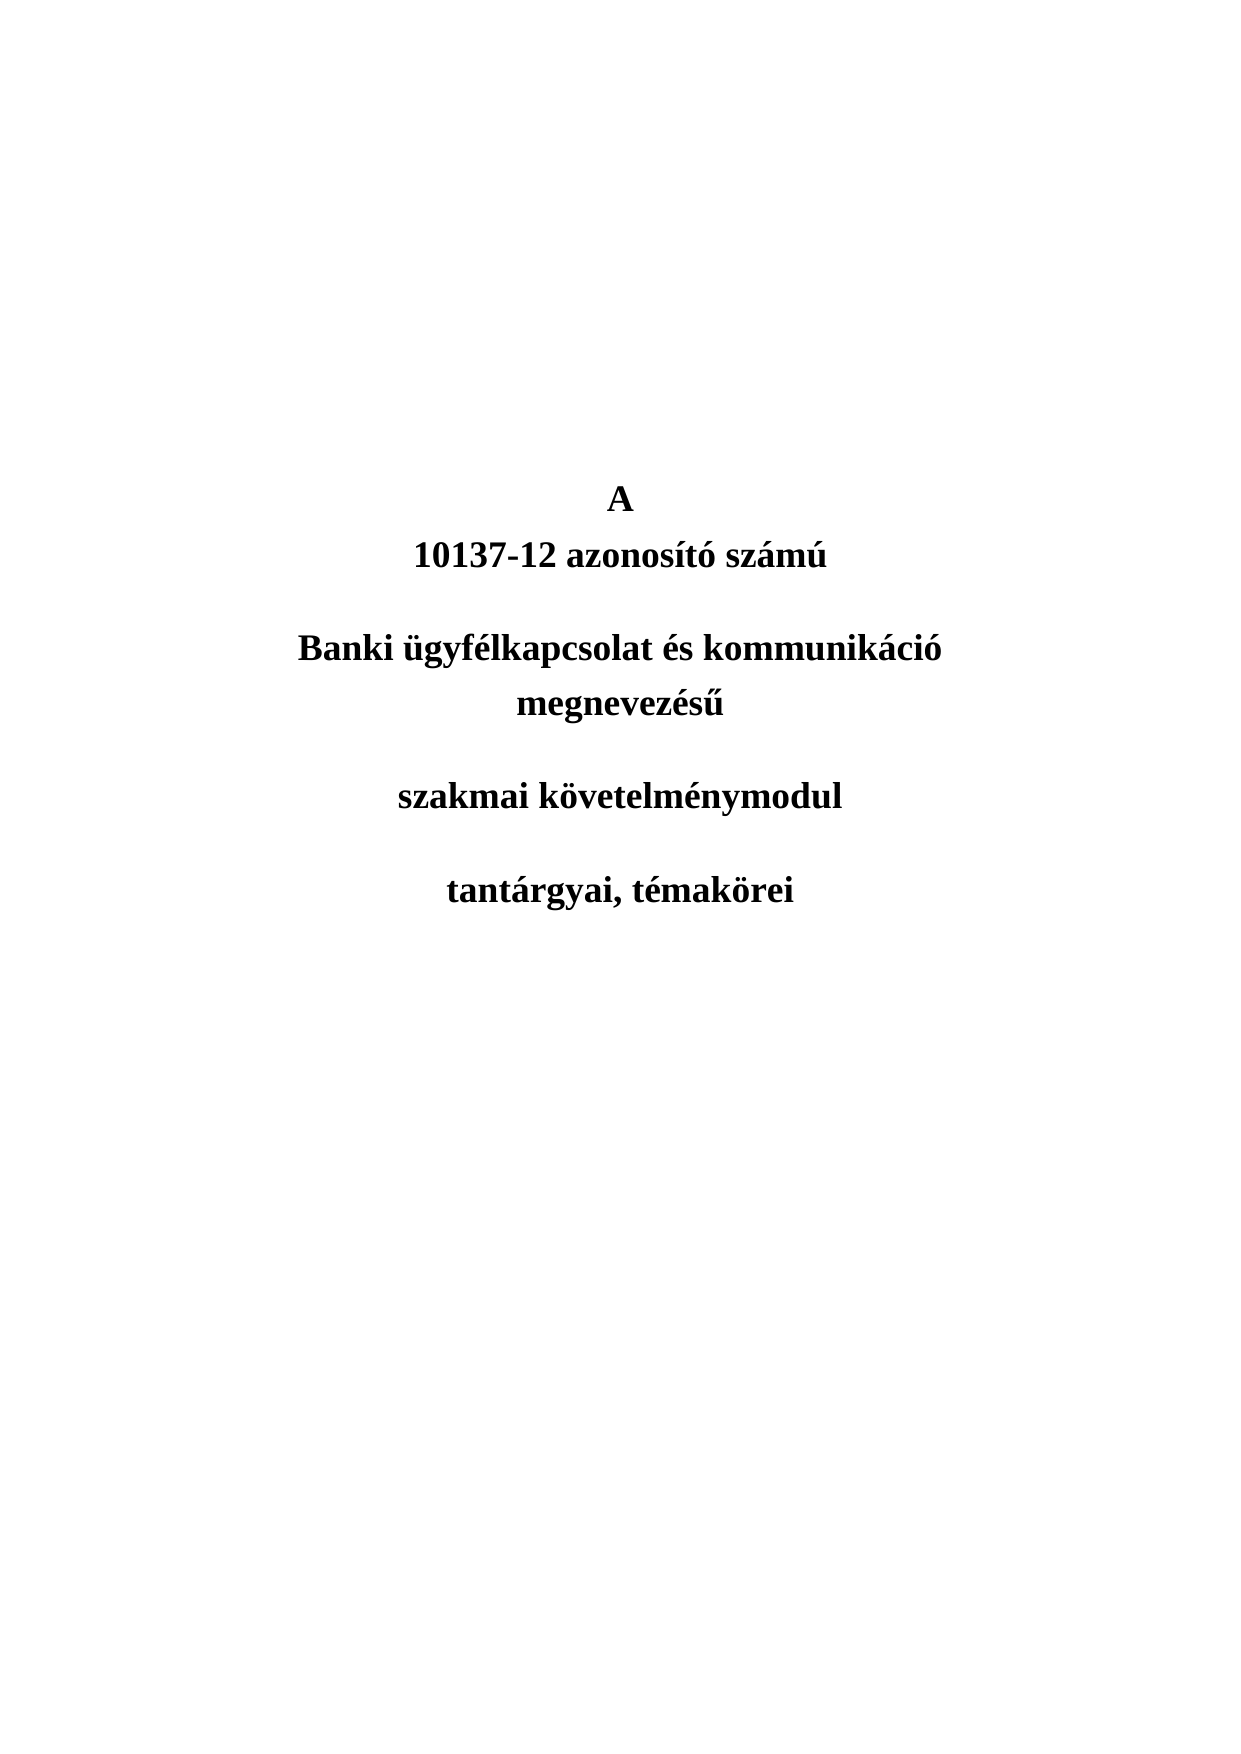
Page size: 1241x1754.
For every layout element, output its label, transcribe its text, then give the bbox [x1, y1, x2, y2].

text megnevezésű [148, 681, 1093, 724]
text A [148, 476, 1093, 519]
text Banki ügyfélkapcsolat és kommunikáció [148, 625, 1093, 668]
text 10137-12 azonosító számú [148, 532, 1093, 575]
text tantárgyai, témakörei [148, 867, 1093, 910]
text szakmai követelménymodul [148, 774, 1093, 817]
